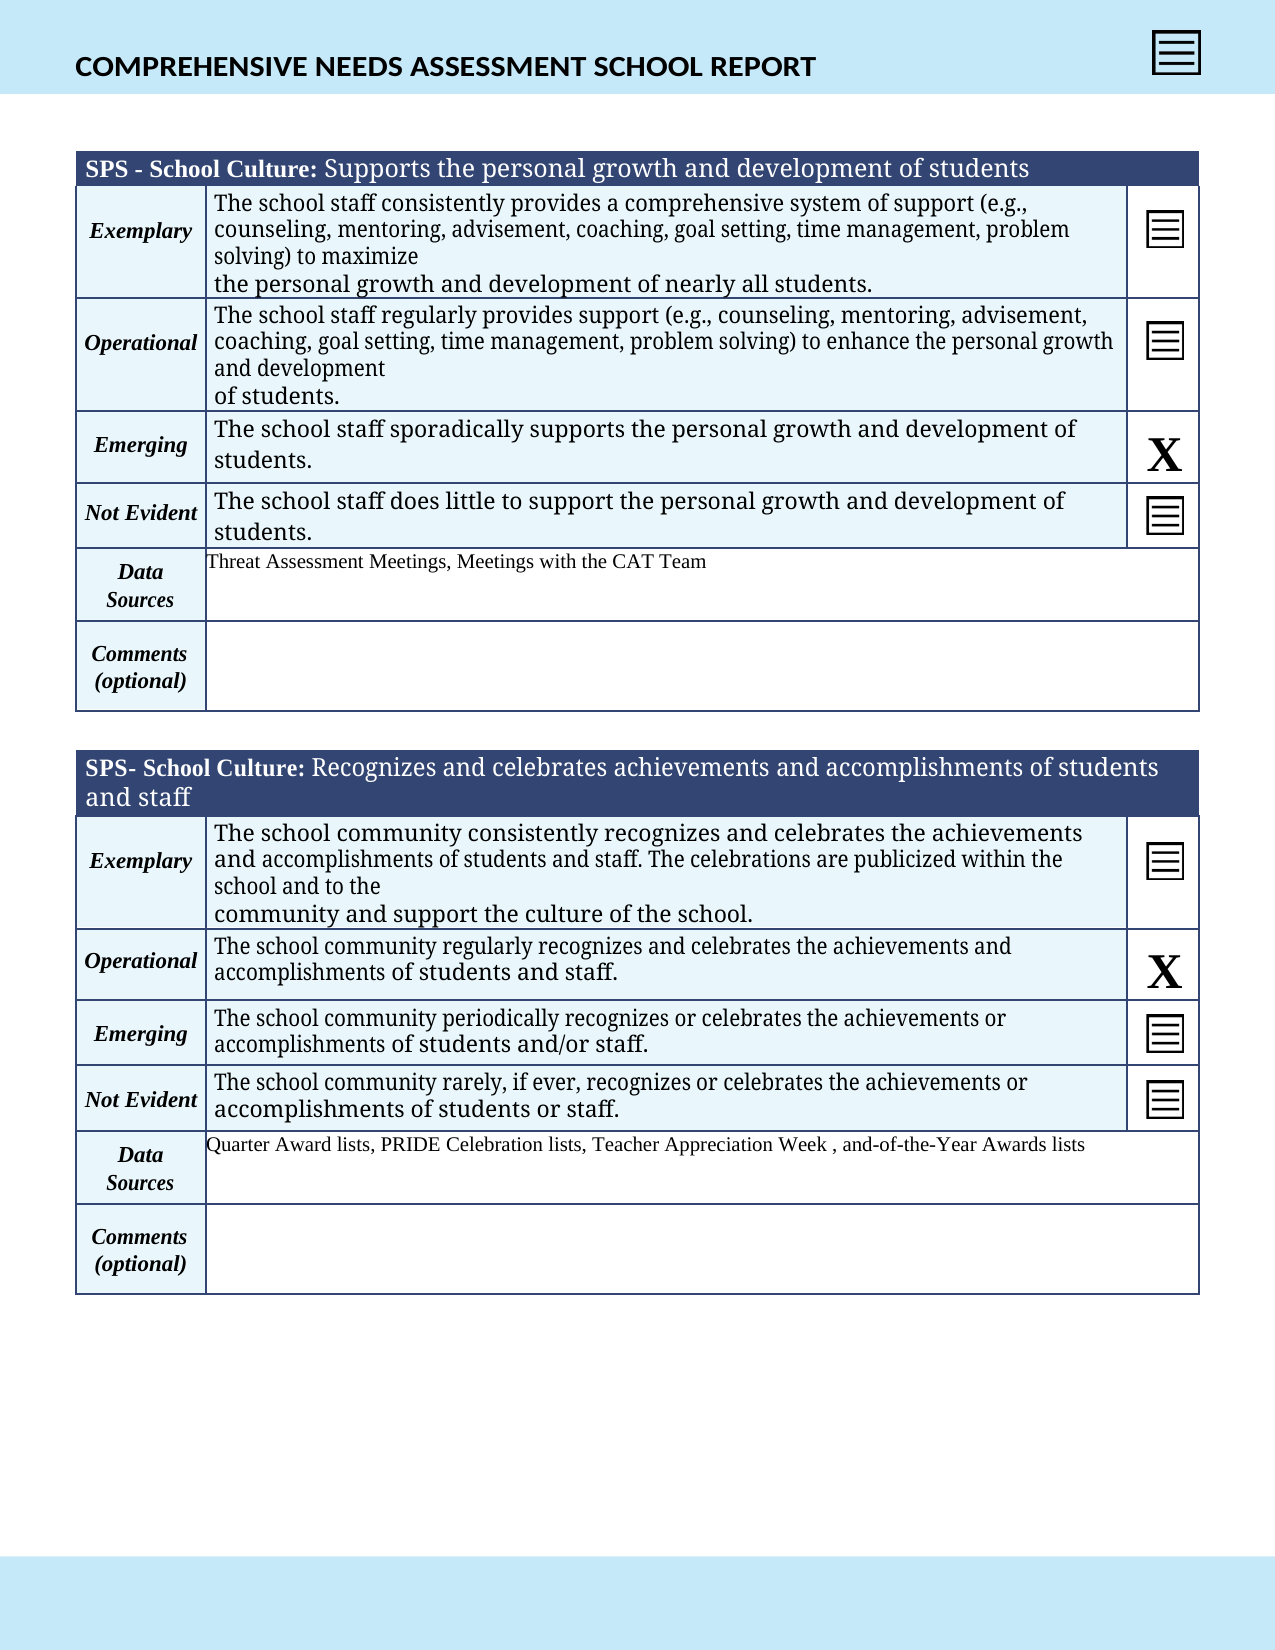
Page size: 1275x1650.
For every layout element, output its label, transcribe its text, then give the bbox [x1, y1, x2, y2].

picture [1146, 1014, 1184, 1053]
table_cell X [1128, 930, 1198, 999]
table_cell Not Evident [77, 484, 205, 547]
table_cell Exemplary [77, 817, 205, 927]
table_cell [207, 1205, 1127, 1293]
table_cell [1128, 484, 1198, 547]
table_cell Data Sources [77, 549, 205, 620]
table_cell [1127, 1205, 1198, 1293]
table_cell [1127, 1132, 1198, 1203]
table_cell Not Evident [77, 1066, 205, 1130]
table_cell [1128, 299, 1198, 410]
table_header SPS- School Culture: Recognizes and celebrates achievements and accomplishments of students and staff [76, 750, 1199, 815]
table_cell [207, 622, 1127, 709]
table_cell Threat Assessment Meetings, Meetings with the CAT Team [207, 549, 1127, 620]
table_cell [1128, 186, 1198, 297]
table_cell The school staff does little to support the personal growth and development of students. [207, 484, 1126, 547]
table_cell The school community periodically recognizes or celebrates the achievements or accomplishments of students and/or staff. [207, 1001, 1126, 1064]
table_cell [1127, 549, 1198, 620]
table_cell The school staff sporadically supports the personal growth and development of students. [207, 412, 1126, 482]
table_cell X [1128, 412, 1198, 482]
table_cell The school community regularly recognizes and celebrates the achievements and accomplishments of students and staff. [207, 930, 1126, 999]
table_cell Operational [77, 299, 205, 410]
table_cell The school community rarely, if ever, recognizes or celebrates the achievements or accomplishments of students or staff. [207, 1066, 1126, 1130]
picture [1146, 321, 1184, 360]
table_cell Emerging [77, 412, 205, 482]
table_header SPS - School Culture: Supports the personal growth and development of students [76, 151, 1199, 186]
table_cell Emerging [77, 1001, 205, 1064]
picture [1146, 842, 1184, 880]
table_cell [1128, 1001, 1198, 1064]
table_cell Comments (optional) [77, 622, 205, 709]
table_cell The school staff consistently provides a comprehensive system of support (e.g., counseling, mentoring, advisement, coaching, goal setting, time management, problem solving) to maximize the personal growth and development of nearly all students. [207, 186, 1126, 297]
picture [1146, 1080, 1184, 1119]
picture [1146, 496, 1184, 535]
table_cell Quarter Award lists, PRIDE Celebration lists, Teacher Appreciation Week , and-of-the-Year Awards lists [207, 1132, 1127, 1203]
table_cell The school staff regularly provides support (e.g., counseling, mentoring, advisement, coaching, goal setting, time management, problem solving) to enhance the personal growth and development of students. [207, 299, 1126, 410]
table_cell [1128, 817, 1198, 927]
table_cell Operational [77, 930, 205, 999]
picture [1152, 30, 1201, 75]
table_cell Exemplary [77, 186, 205, 297]
picture [1146, 210, 1184, 248]
table_cell The school community consistently recognizes and celebrates the achievements and accomplishments of students and staff. The celebrations are publicized within the school and to the community and support the culture of the school. [207, 817, 1126, 927]
table_cell Data Sources [77, 1132, 205, 1203]
table_cell [1127, 622, 1198, 709]
table_cell Comments (optional) [77, 1205, 205, 1293]
table_cell [1128, 1066, 1198, 1130]
